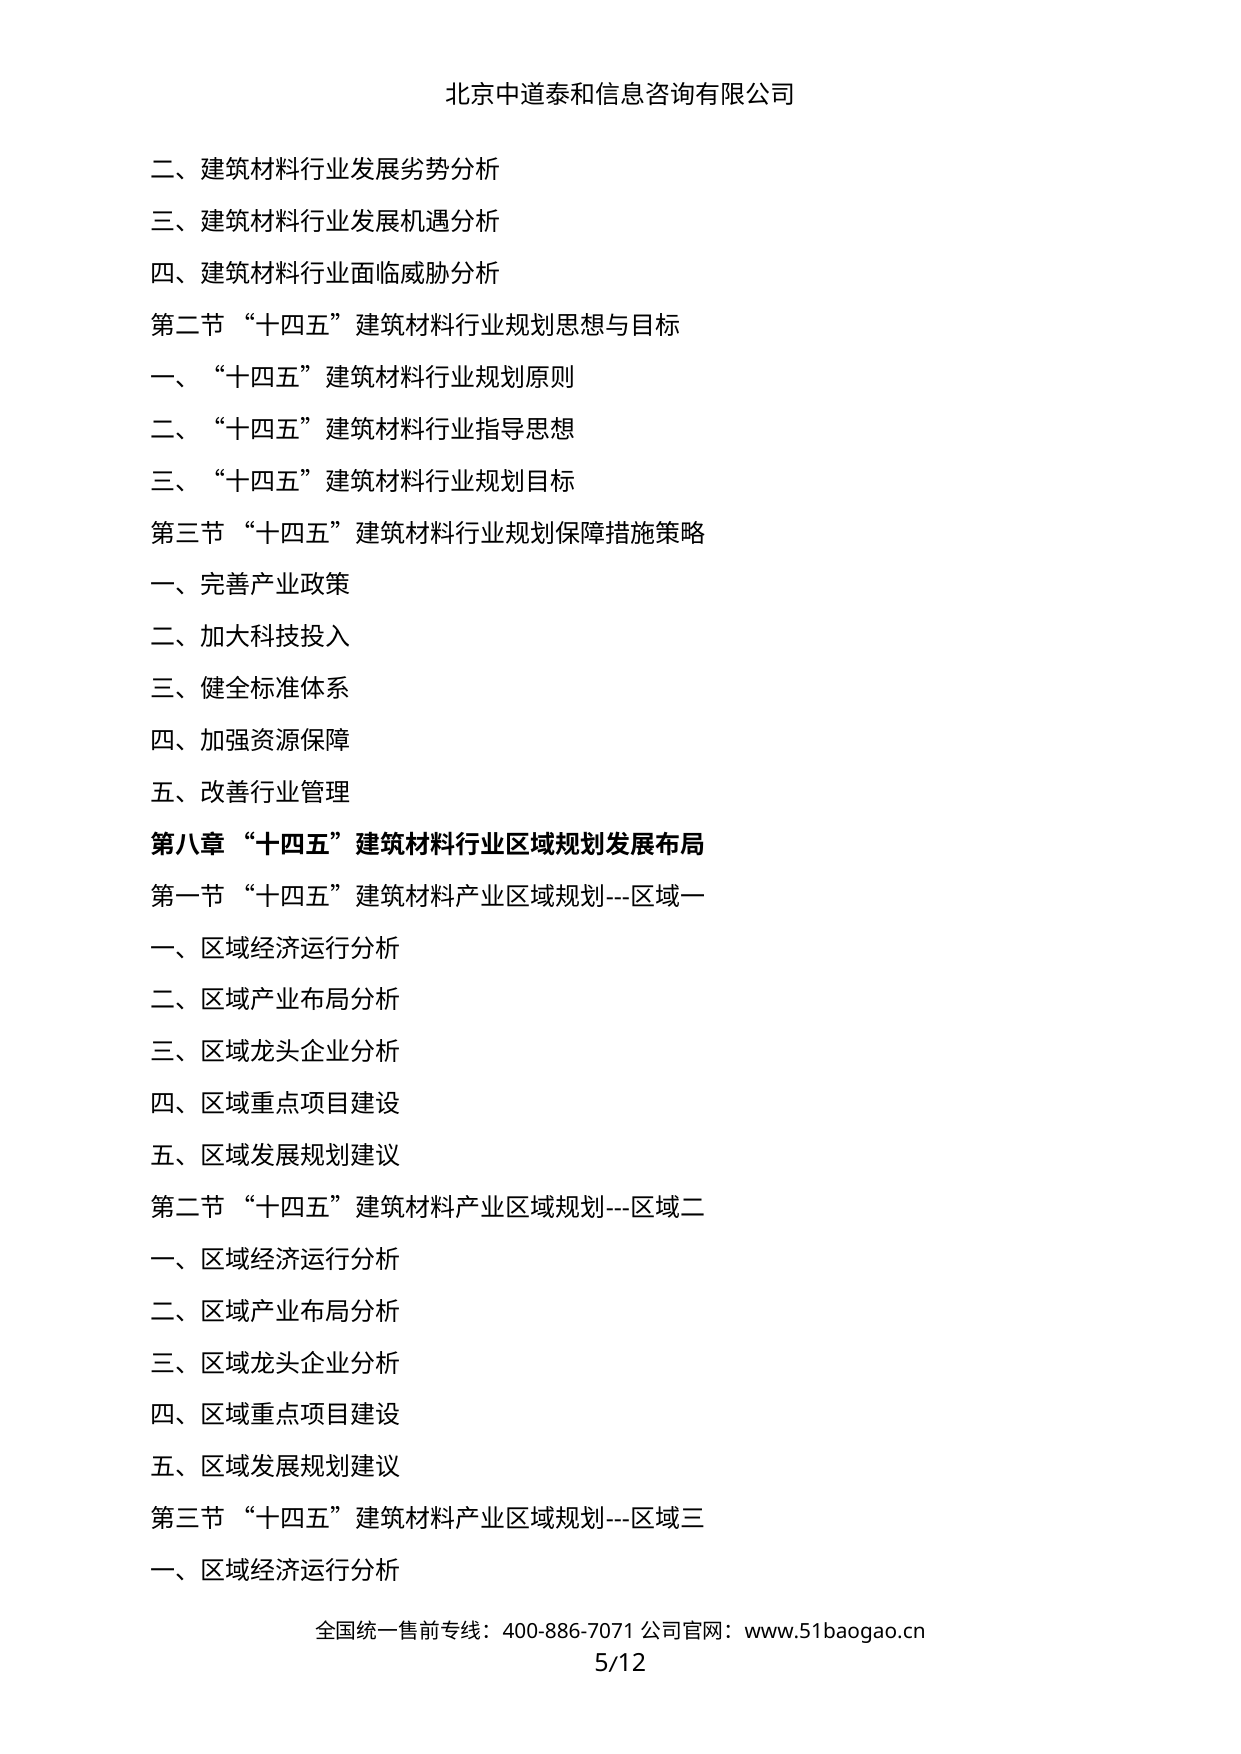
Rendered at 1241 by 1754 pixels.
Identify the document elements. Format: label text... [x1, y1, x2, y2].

text 三、区域龙头企业分析 [150, 1032, 1090, 1068]
text 三、健全标准体系 [150, 669, 1090, 705]
text 五、改善行业管理 [150, 772, 1090, 809]
text 一、“十四五”建筑材料行业规划原则 [150, 357, 1090, 394]
text 五、区域发展规划建议 [150, 1136, 1090, 1172]
text 二、区域产业布局分析 [150, 1291, 1090, 1327]
text 一、完善产业政策 [150, 565, 1090, 601]
text 四、区域重点项目建设 [150, 1084, 1090, 1120]
text 五、区域发展规划建议 [150, 1447, 1090, 1483]
text 二、区域产业布局分析 [150, 980, 1090, 1016]
text 一、区域经济运行分析 [150, 928, 1090, 964]
text 二、建筑材料行业发展劣势分析 [150, 150, 1090, 186]
text 第八章 “十四五”建筑材料行业区域规划发展布局 [150, 824, 1090, 861]
text 四、区域重点项目建设 [150, 1395, 1090, 1431]
text 第三节 “十四五”建筑材料行业规划保障措施策略 [150, 513, 1090, 549]
text 三、建筑材料行业发展机遇分析 [150, 202, 1090, 238]
text 四、加强资源保障 [150, 721, 1090, 757]
text 二、“十四五”建筑材料行业指导思想 [150, 409, 1090, 446]
text 第二节 “十四五”建筑材料行业规划思想与目标 [150, 306, 1090, 342]
text 三、区域龙头企业分析 [150, 1343, 1090, 1379]
text 二、加大科技投入 [150, 617, 1090, 653]
text 一、区域经济运行分析 [150, 1239, 1090, 1276]
text 三、“十四五”建筑材料行业规划目标 [150, 461, 1090, 497]
text 四、建筑材料行业面临威胁分析 [150, 254, 1090, 290]
text 一、区域经济运行分析 [150, 1551, 1090, 1587]
text 第三节 “十四五”建筑材料产业区域规划---区域三 [150, 1499, 1090, 1535]
text 第二节 “十四五”建筑材料产业区域规划---区域二 [150, 1187, 1090, 1224]
text 第一节 “十四五”建筑材料产业区域规划---区域一 [150, 876, 1090, 912]
